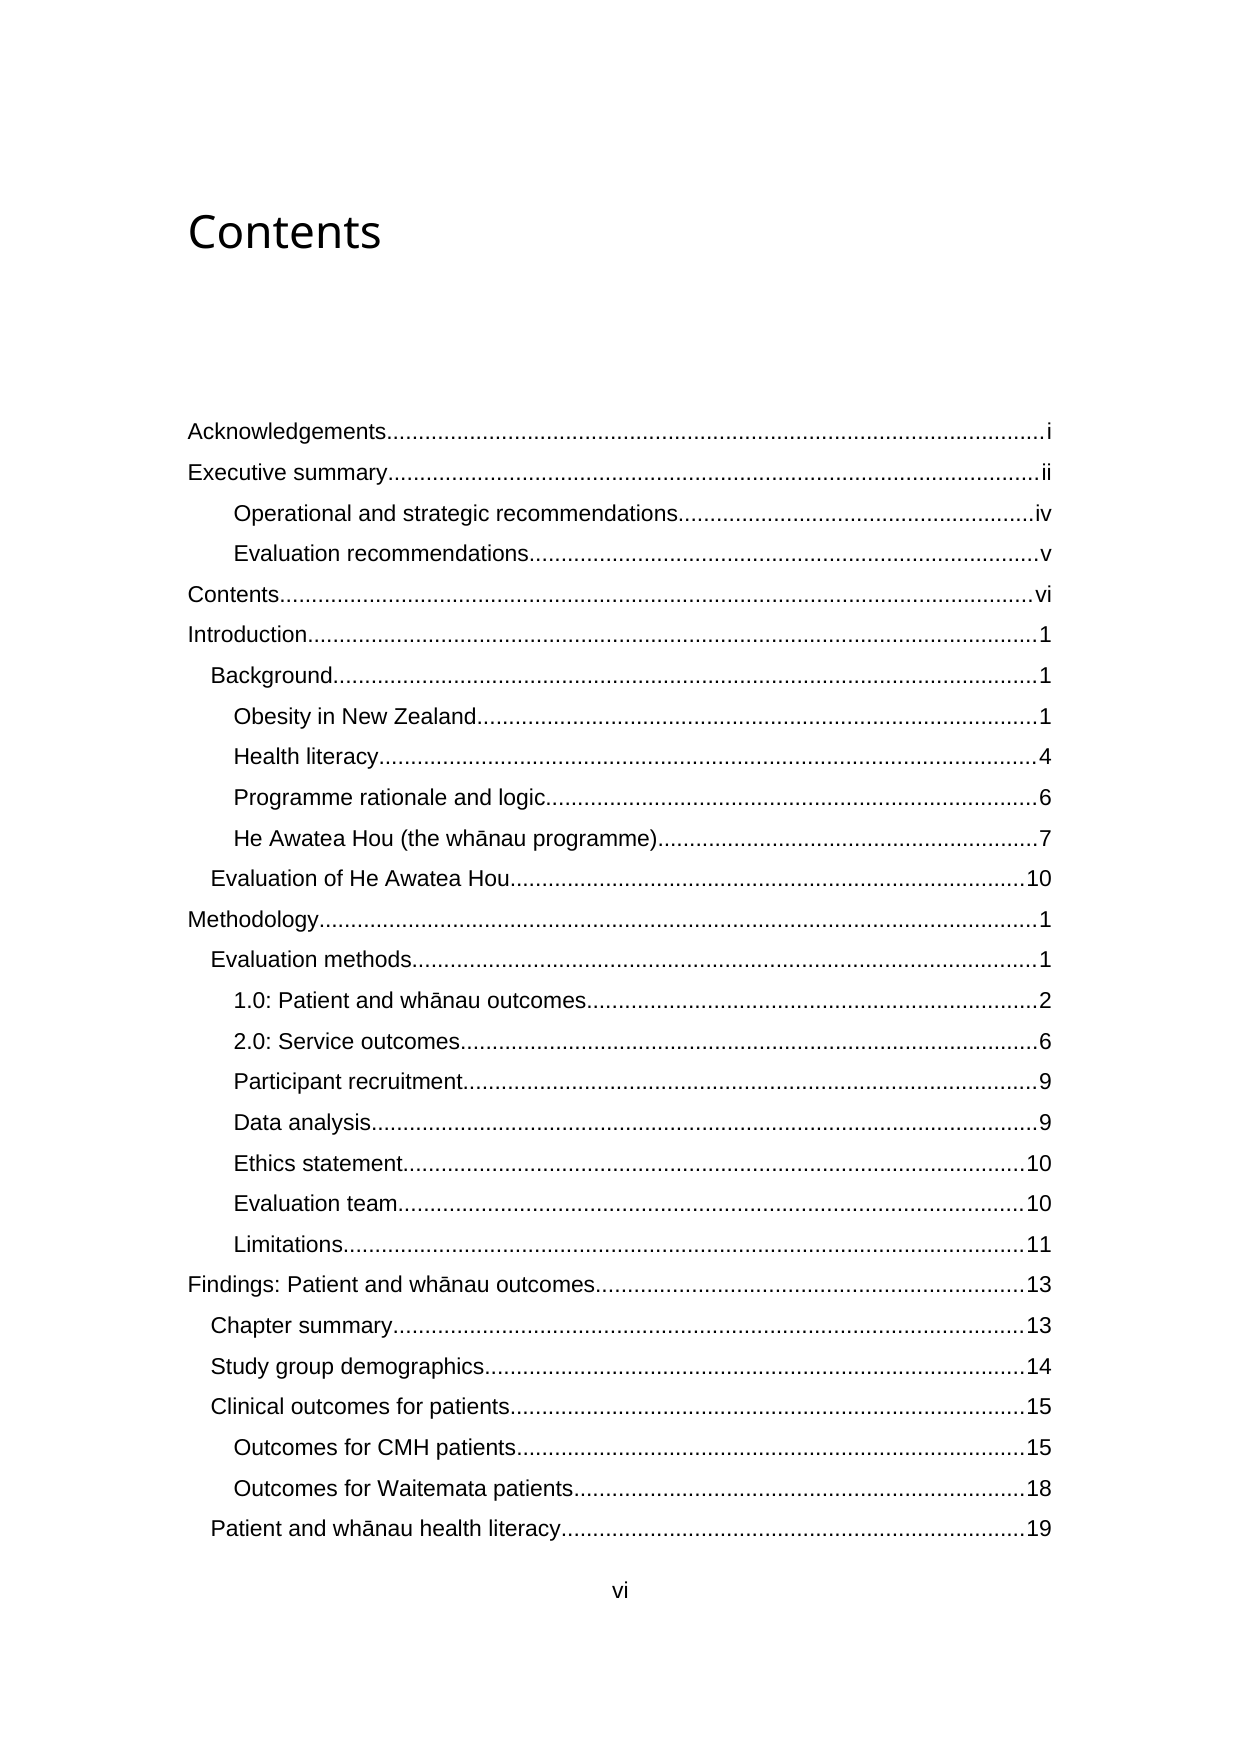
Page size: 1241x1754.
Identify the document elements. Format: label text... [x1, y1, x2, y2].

subtitle Contents [187, 200, 1053, 262]
